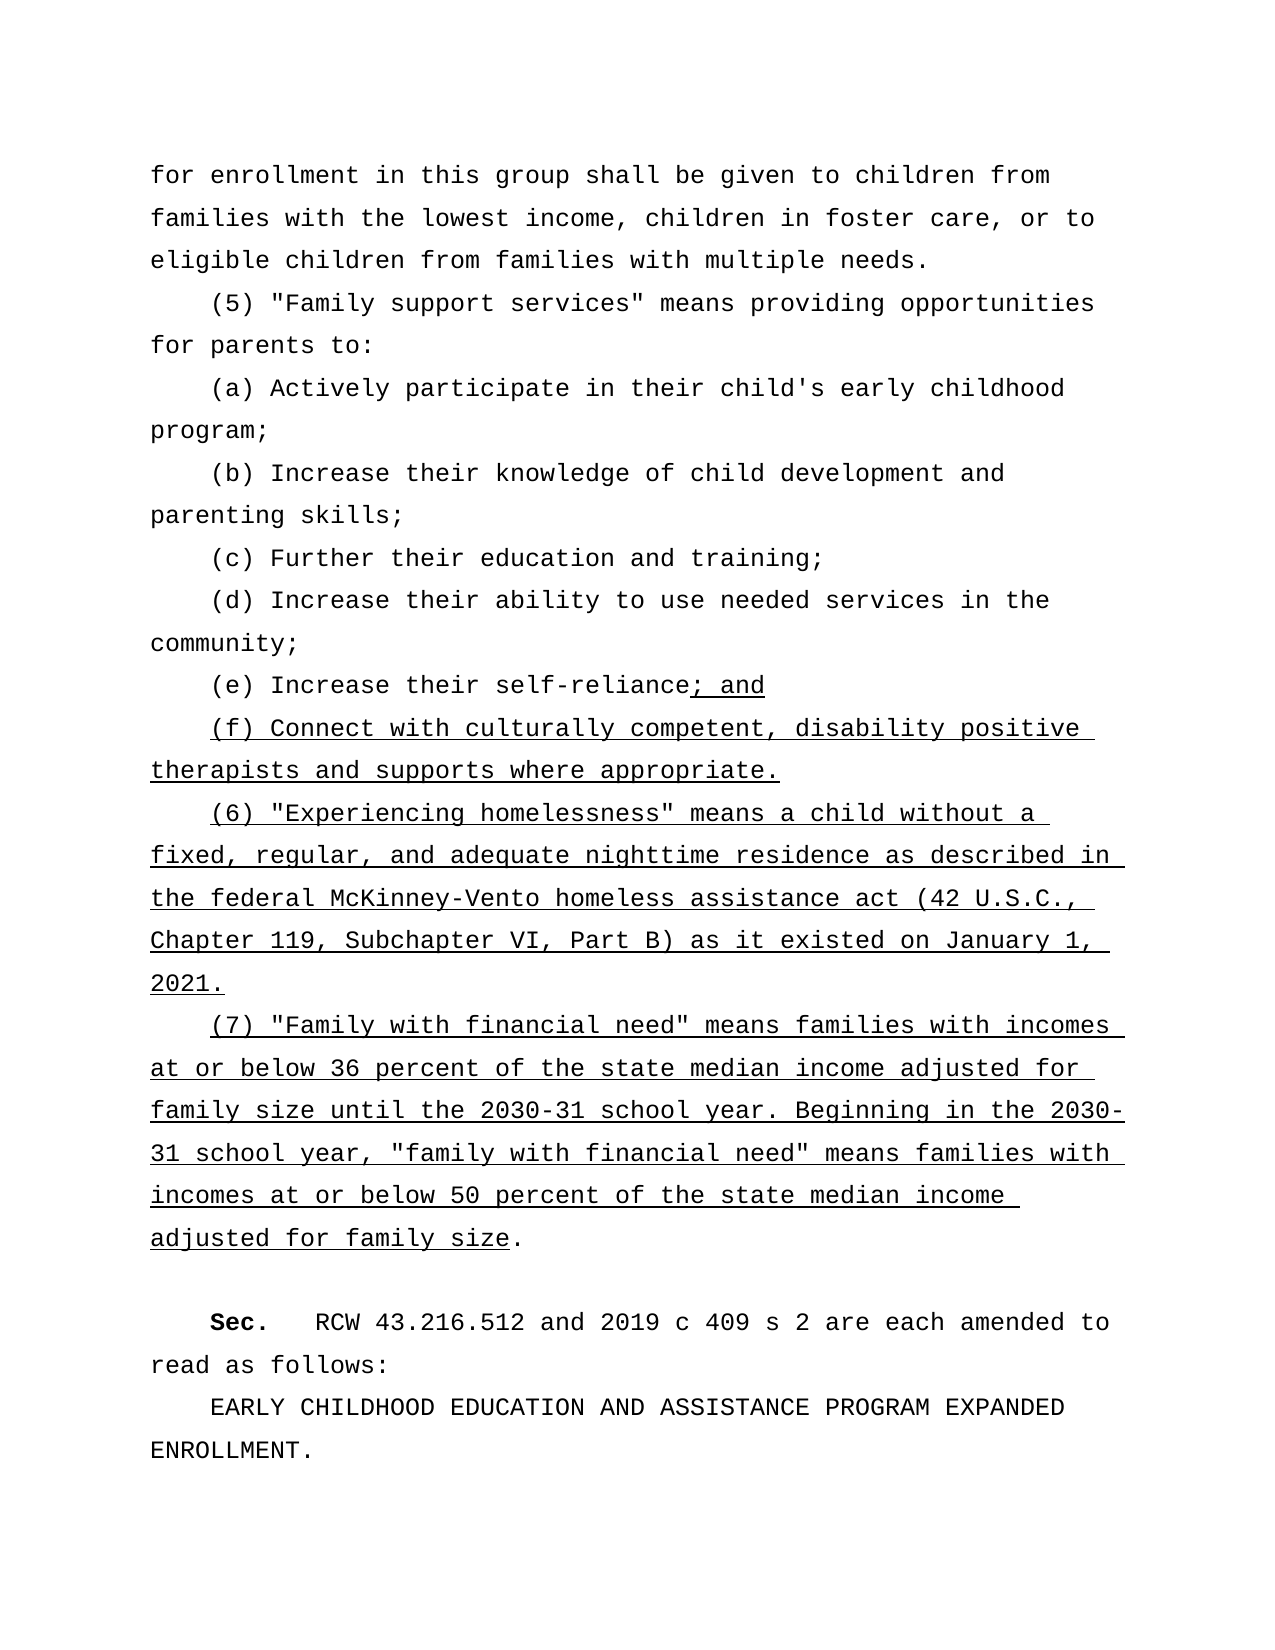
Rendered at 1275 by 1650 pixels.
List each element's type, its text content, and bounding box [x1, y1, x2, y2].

text (6) "Experiencing homelessness" means a child without a fixed, regular, and adequate nighttime residence as described in the federal McKinney-Vento homeless assistance act (42 U.S.C., Chapter 119, Subchapter VI, Part B) as it existed on January 1, 2021. [150, 787, 1125, 866]
text (c) Further their education and training; [150, 532, 1125, 575]
text (7) "Family with financial need" means families with incomes at or below 36 percent of the state median income adjusted for family size until the 2030-31 school year. Beginning in the 2030-31 school year, "family with financial need" means families with incomes at or below 50 percent of the state median income adjusted for family size. [150, 1165, 1125, 1255]
text (7) "Family with financial need" means families with incomes at or below 36 percent of the state median income adjusted for family size until the 2030-31 school year. Beginning in the 2030-31 school year, "family with financial need" means families with incomes at or below 50 percent of the state median income adjusted for family size. [150, 1000, 1125, 1121]
text (5) "Family support services" means providing opportunities for parents to: [150, 277, 1125, 362]
text Sec. RCW 43.216.512 and 2019 c 409 s 2 are each amended to read as follows: [150, 1297, 1125, 1382]
text (a) Actively participate in their child's early childhood program; [150, 362, 1125, 447]
text (b) Increase their knowledge of child development and parenting skills; [150, 447, 1125, 532]
text EARLY CHILDHOOD EDUCATION AND ASSISTANCE PROGRAM EXPANDED ENROLLMENT. [150, 1382, 1125, 1467]
text (7) "Family with financial need" means families with incomes at or below 36 percent of the state median income adjusted for family size until the 2030-31 school year. Beginning in the 2030-31 school year, "family with financial need" means families with incomes at or below 50 percent of the state median income adjusted for family size. [150, 1123, 1125, 1164]
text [150, 150, 1125, 277]
text (d) Increase their ability to use needed services in the community; [150, 575, 1125, 660]
text (6) "Experiencing homelessness" means a child without a fixed, regular, and adequate nighttime residence as described in the federal McKinney-Vento homeless assistance act (42 U.S.C., Chapter 119, Subchapter VI, Part B) as it existed on January 1, 2021. [150, 868, 1125, 1000]
text (e) Increase their self-reliance; and [150, 660, 1125, 702]
text (f) Connect with culturally competent, disability positive therapists and supports where appropriate. [150, 702, 1125, 787]
